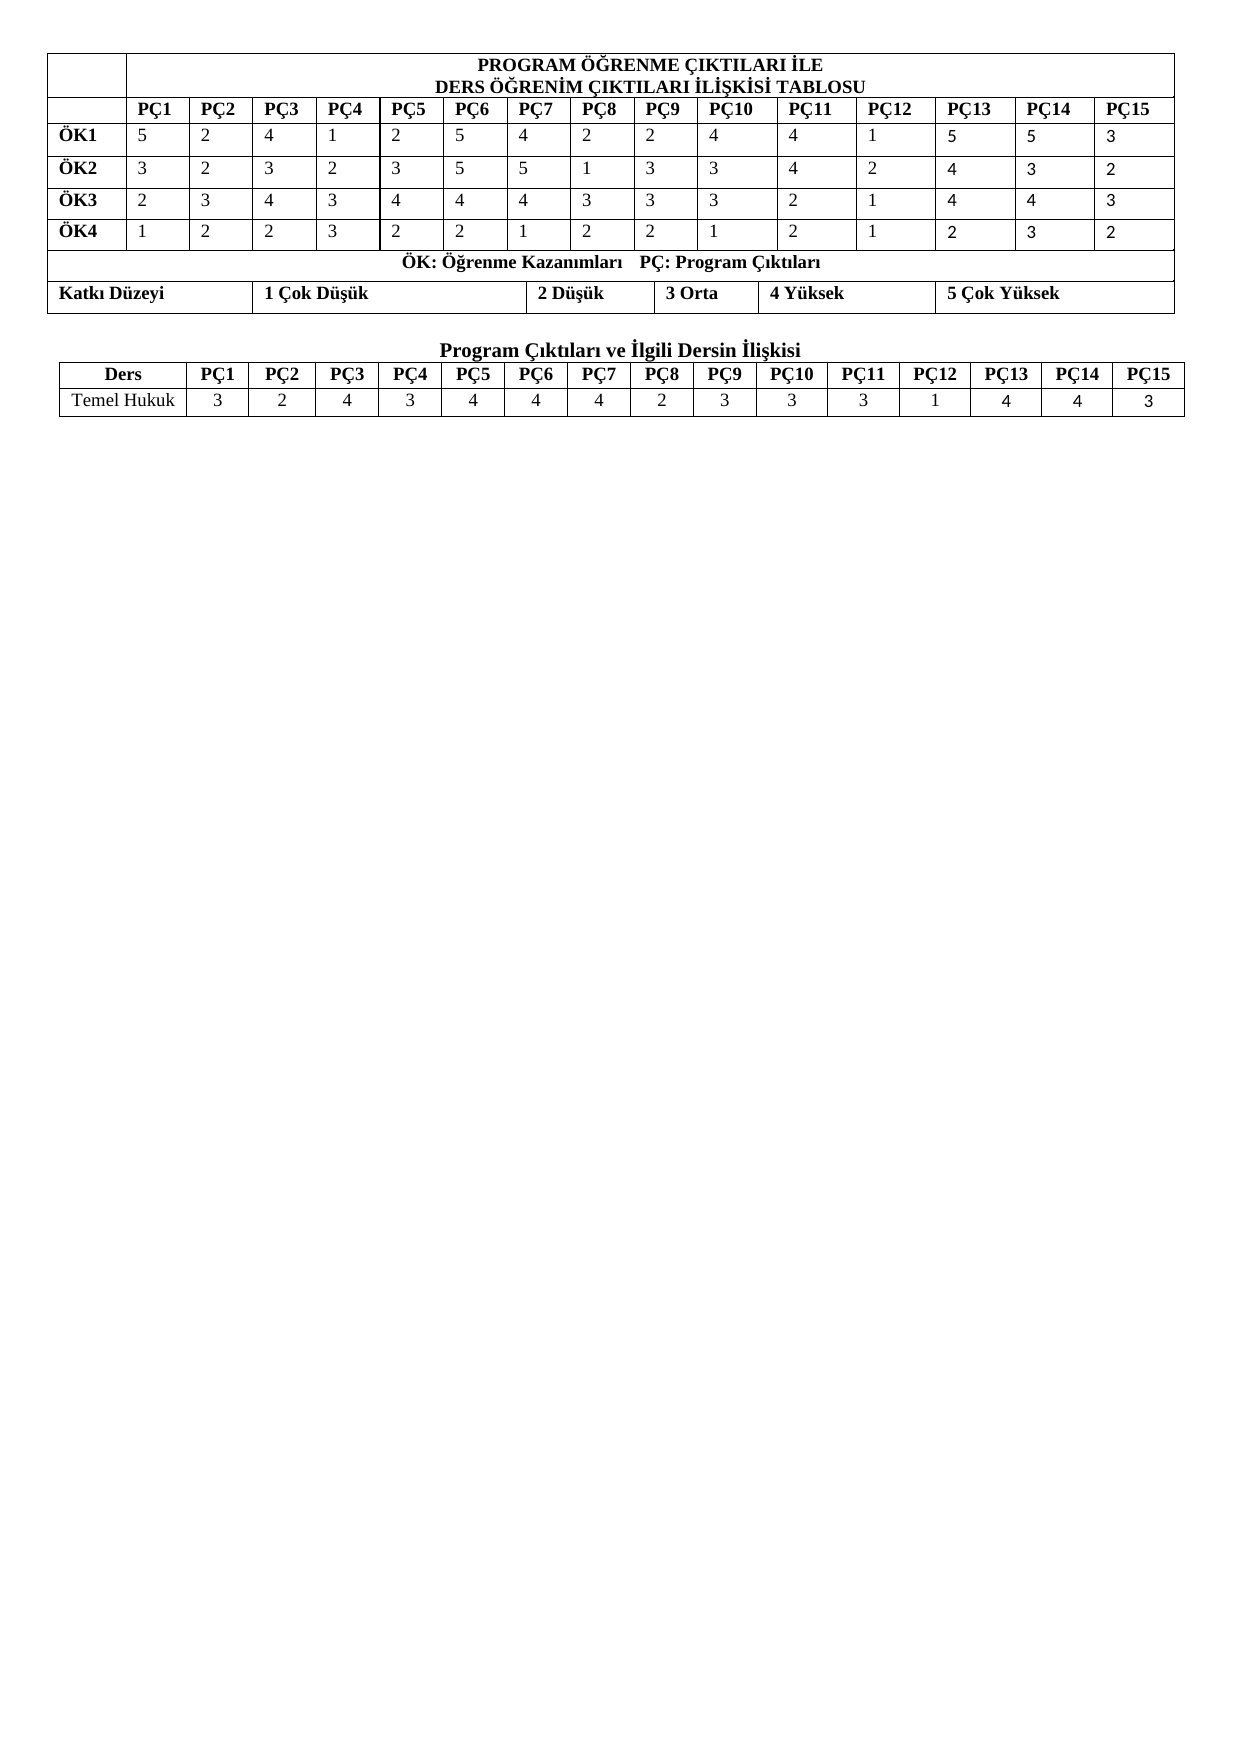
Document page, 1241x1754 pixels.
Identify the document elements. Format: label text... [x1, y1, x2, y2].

table_cell 5 [936, 124, 1015, 156]
table_cell PÇ6 [444, 98, 507, 123]
table_cell 3 [757, 389, 827, 416]
table_cell 3 [1095, 189, 1174, 219]
table_cell 4 [505, 389, 567, 416]
table_cell 4 [508, 124, 570, 156]
table_cell 4 [442, 389, 504, 416]
table_cell 4 [253, 124, 316, 156]
table_cell 5 [444, 124, 507, 156]
table_cell 2 [249, 389, 315, 416]
table_cell 4 [253, 189, 316, 219]
table_cell 4 [1016, 189, 1094, 219]
table_cell Katkı Düzeyi [48, 282, 252, 312]
table_cell 4 [936, 189, 1015, 219]
table_cell 3 [635, 189, 697, 219]
table_cell 4 [381, 189, 443, 219]
table_cell 3 [187, 389, 248, 416]
table_header PÇ14 [1042, 363, 1112, 388]
table_cell 4 [698, 124, 777, 156]
table_header PÇ6 [505, 363, 567, 388]
table_cell ÖK: Öğrenme Kazanımları PÇ: Program Çıktıları [48, 251, 1174, 281]
table_cell 2 [381, 220, 443, 250]
table_header PÇ15 [1113, 363, 1184, 388]
table_cell 1 Çok Düşük [253, 282, 526, 312]
table_cell 4 [508, 189, 570, 219]
table_header PÇ10 [757, 363, 827, 388]
table_cell 4 [778, 157, 856, 187]
table_cell 2 [778, 189, 856, 219]
table_header PÇ1 [187, 363, 248, 388]
table_cell 2 [253, 220, 316, 250]
table_cell 1 [508, 220, 570, 250]
table_cell PÇ13 [936, 98, 1015, 123]
table_cell 4 [1042, 389, 1112, 416]
table_header PÇ13 [971, 363, 1041, 388]
table_cell PÇ7 [508, 98, 570, 123]
table_cell 3 [698, 157, 777, 187]
table_cell 4 [971, 389, 1041, 416]
table_cell 1 [857, 220, 935, 250]
table_cell 3 [190, 189, 252, 219]
table_cell 5 [127, 124, 189, 156]
table_cell 2 [444, 220, 507, 250]
text Program Çıktıları ve İlgili Dersin İlişkisi [59, 338, 1181, 362]
table_cell 2 [857, 157, 935, 187]
table_cell 3 [317, 220, 379, 250]
table_cell PÇ11 [778, 98, 856, 123]
table_header PÇ2 [249, 363, 315, 388]
table_cell 3 [379, 389, 441, 416]
table_cell 2 [631, 389, 693, 416]
table_cell 5 [1016, 124, 1094, 156]
table_cell 2 [635, 124, 697, 156]
table_cell 1 [900, 389, 970, 416]
table_header Ders [60, 363, 186, 388]
table_cell ÖK4 [48, 220, 126, 250]
table_cell 3 [1016, 157, 1094, 187]
table_cell 2 Düşük [527, 282, 654, 312]
table_cell 3 [253, 157, 316, 187]
table_cell 1 [857, 124, 935, 156]
table_header PÇ5 [442, 363, 504, 388]
table_header PÇ4 [379, 363, 441, 388]
table_cell ÖK1 [48, 124, 126, 156]
table_header PÇ3 [316, 363, 378, 388]
table_cell 2 [571, 220, 634, 250]
table_header PÇ9 [694, 363, 756, 388]
table_header [48, 54, 126, 97]
table_cell ÖK3 [48, 189, 126, 219]
table_cell 3 [828, 389, 899, 416]
table_cell PÇ12 [857, 98, 935, 123]
table_cell PÇ8 [571, 98, 634, 123]
table_cell 3 [127, 157, 189, 187]
table_cell 3 [1113, 389, 1184, 416]
table_cell 2 [571, 124, 634, 156]
table_cell 3 [317, 189, 379, 219]
table_cell PÇ2 [190, 98, 252, 123]
table_cell 4 [936, 157, 1015, 187]
table_cell 2 [936, 220, 1015, 250]
table_cell 2 [635, 220, 697, 250]
table_cell 1 [698, 220, 777, 250]
table_cell 3 [1095, 124, 1174, 156]
table_cell 4 [568, 389, 630, 416]
table_cell 3 [635, 157, 697, 187]
table_cell PÇ14 [1016, 98, 1094, 123]
table_cell 3 [571, 189, 634, 219]
table_cell 2 [1095, 157, 1174, 187]
table_cell 3 [1016, 220, 1094, 250]
table_cell 3 [698, 189, 777, 219]
table_cell 2 [190, 220, 252, 250]
table_cell 2 [778, 220, 856, 250]
table_cell 4 Yüksek [759, 282, 935, 312]
table_cell PÇ5 [381, 98, 443, 123]
table_cell ÖK2 [48, 157, 126, 187]
table_cell 3 Orta [655, 282, 758, 312]
table_cell 1 [127, 220, 189, 250]
table_cell PÇ9 [635, 98, 697, 123]
table_cell 4 [316, 389, 378, 416]
table_cell 1 [571, 157, 634, 187]
table_cell PÇ10 [698, 98, 777, 123]
table_cell 2 [127, 189, 189, 219]
table_cell 5 Çok Yüksek [936, 282, 1174, 312]
table_cell PÇ15 [1095, 98, 1174, 123]
table_cell 2 [190, 157, 252, 187]
table_header PÇ11 [828, 363, 899, 388]
table_header PÇ12 [900, 363, 970, 388]
table_cell 3 [694, 389, 756, 416]
table_cell 5 [508, 157, 570, 187]
table_cell 4 [778, 124, 856, 156]
table_cell 1 [317, 124, 379, 156]
table_cell PÇ1 [127, 98, 189, 123]
table_cell 4 [444, 189, 507, 219]
table_cell 2 [1095, 220, 1174, 250]
table_cell [48, 98, 126, 123]
table_header PÇ8 [631, 363, 693, 388]
table_cell 2 [381, 124, 443, 156]
table_cell 2 [190, 124, 252, 156]
table_cell 1 [857, 189, 935, 219]
table_cell 3 [381, 157, 443, 187]
table_cell PÇ4 [317, 98, 379, 123]
table_header PROGRAM ÖĞRENME ÇIKTILARI İLE DERS ÖĞRENİM ÇIKTILARI İLİŞKİSİ TABLOSU [127, 54, 1174, 97]
table_header PÇ7 [568, 363, 630, 388]
table_cell 2 [317, 157, 379, 187]
table_cell PÇ3 [253, 98, 316, 123]
table_cell 5 [444, 157, 507, 187]
table_cell Temel Hukuk [60, 389, 186, 416]
